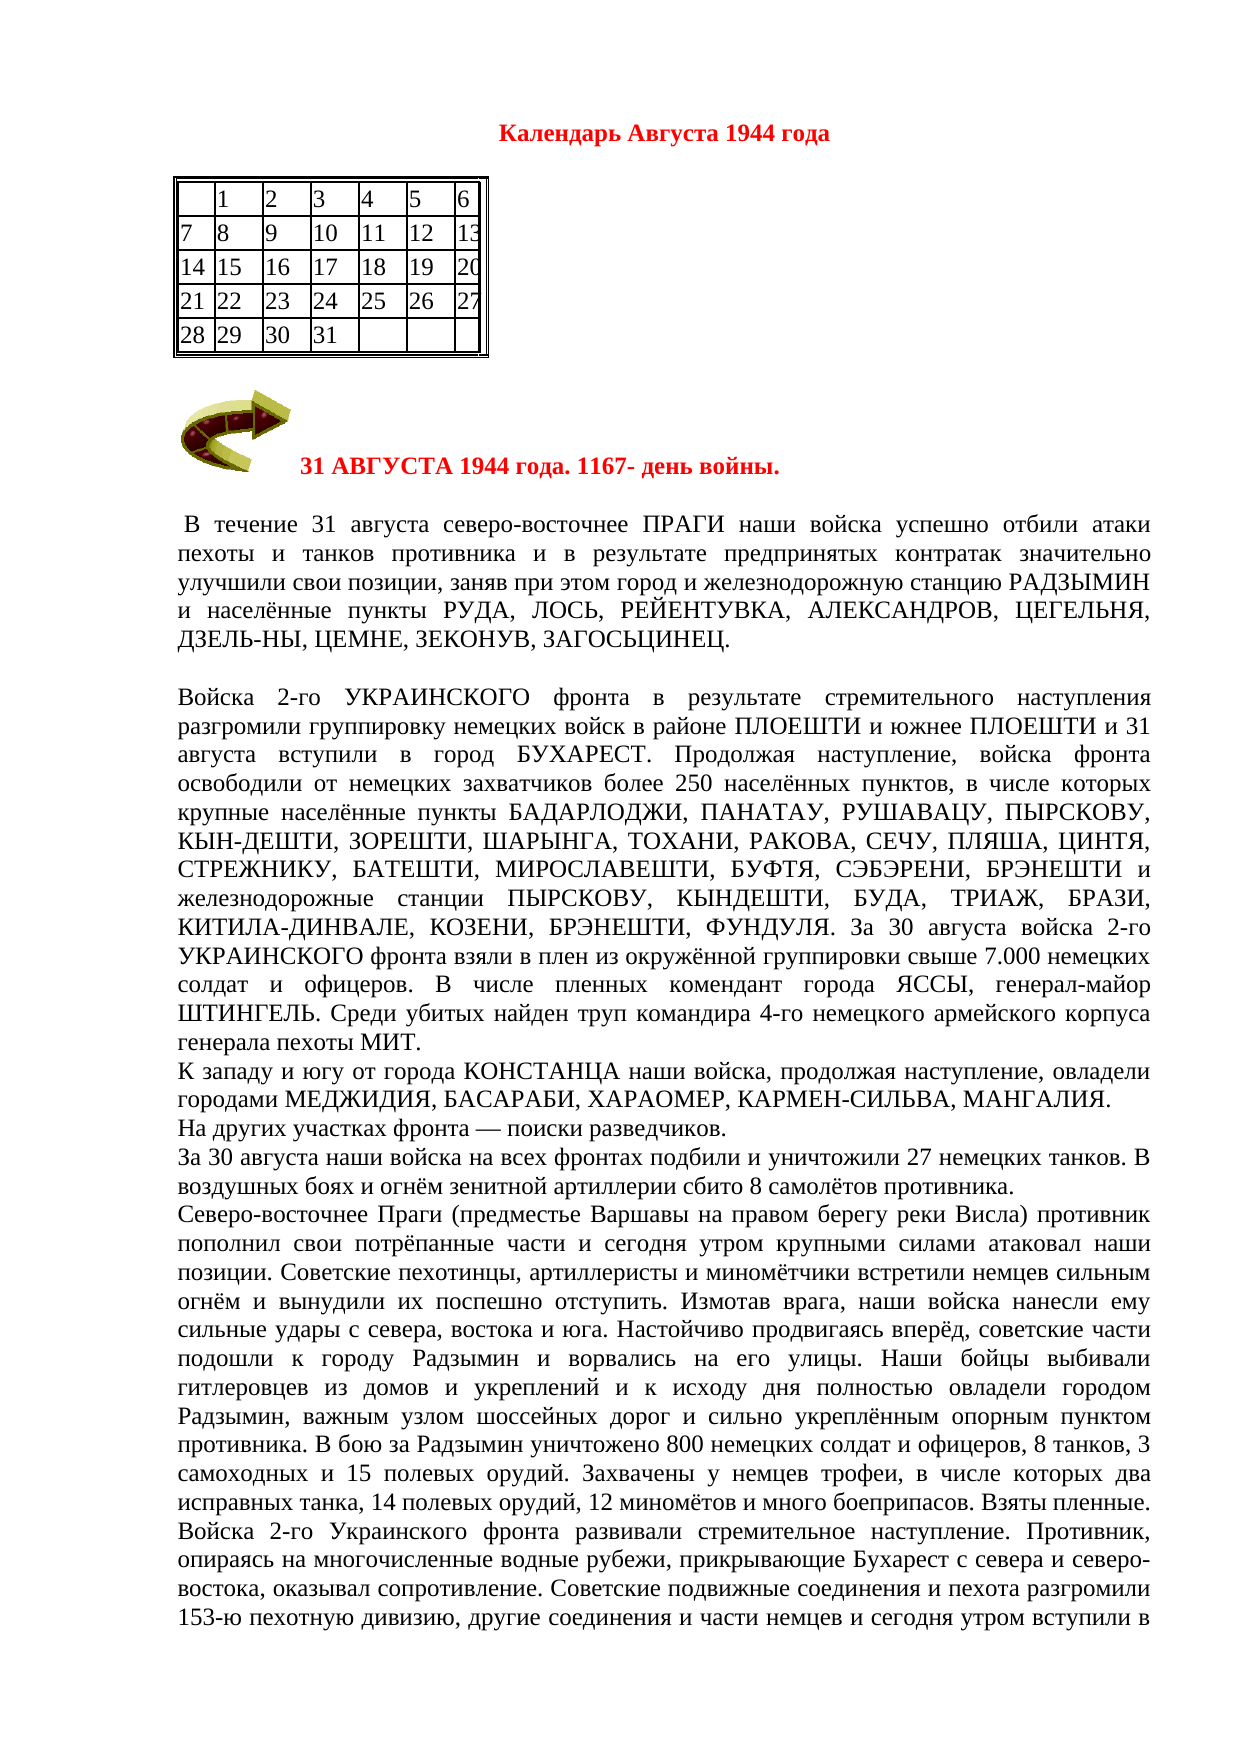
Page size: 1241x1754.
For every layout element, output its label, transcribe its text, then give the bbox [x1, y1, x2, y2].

table_header [360, 183, 406, 215]
table_header [312, 319, 358, 351]
table_header [360, 251, 406, 283]
table_header [179, 319, 214, 351]
table_header [456, 217, 478, 249]
table_header [179, 183, 214, 215]
table_header [312, 217, 358, 249]
table_header [360, 285, 406, 317]
table_header [456, 319, 478, 351]
table_header [312, 183, 358, 215]
table_header [179, 251, 214, 283]
table_header [264, 285, 310, 317]
table_header [408, 217, 454, 249]
text 31 АВГУСТА 1944 года. 1167- день войны. [177, 387, 1152, 480]
text К западу и югу от города КОНСТАНЦА наши войска, продолжая наступление, овладели городами МЕДЖИДИЯ, БАСАРАБИ, ХАРАОМЕР, КАРМЕН-СИЛЬВА, МАНГАЛИЯ. [177, 1056, 1152, 1113]
table_header [312, 285, 358, 317]
table_header [179, 285, 214, 317]
text Войска 2-го УКРАИНСКОГО фронта в результате стремительного наступления разгромили группировку немецких войск в районе ПЛОЕШТИ и южнее ПЛОЕШТИ и 31 августа вступили в город БУХАРЕСТ. Продолжая наступление, войска фронта освободили от немецких захватчиков более 250 населённых пунктов, в числе которых крупные населённые пункты БАДАРЛОДЖИ, ПАНАТАУ, РУШАВАЦУ, ПЫРСКОВУ, КЫН-ДЕШТИ, ЗОРЕШТИ, ШАРЫНГА, ТОХАНИ, РАКОВА, СЕЧУ, ПЛЯША, ЦИНТЯ, СТРЕЖНИКУ, БАТЕШТИ, МИРОСЛАВЕШТИ, БУФТЯ, СЭБЭРЕНИ, БРЭНЕШТИ и железнодорожные станции ПЫРСКОВУ, КЫНДЕШТИ, БУДА, ТРИАЖ, БРАЗИ, КИТИЛА-ДИНВАЛЕ, КОЗЕНИ, БРЭНЕШТИ, ФУНДУЛЯ. За 30 августа войска 2-го УКРАИНСКОГО фронта взяли в плен из окружённой группировки свыше 7.000 немецких солдат и офицеров. В числе пленных комендант города ЯССЫ, генерал-майор ШТИНГЕЛЬ. Среди убитых найден труп командира 4-го немецкого армейского корпуса генерала пехоты МИТ. [177, 682, 1152, 1056]
table_header [456, 183, 478, 215]
table_header [408, 319, 454, 351]
table_header [312, 251, 358, 283]
table_header [408, 183, 454, 215]
text Северо-восточнее Праги (предместье Варшавы на правом берегу реки Висла) противник пополнил свои потрёпанные части и сегодня утром крупными силами атаковал наши позиции. Советские пехотинцы, артиллеристы и миномётчики встретили немцев сильным огнём и вынудили их поспешно отступить. Измотав врага, наши войска нанесли ему сильные удары с севера, востока и юга. Настойчиво продвигаясь вперёд, советские части подошли к городу Радзымин и ворвались на его улицы. Наши бойцы выбивали гитлеровцев из домов и укреплений и к исходу дня полностью овладели городом Радзымин, важным узлом шоссейных дорог и сильно укреплённым опорным пунктом противника. В бою за Радзымин уничтожено 800 немецких солдат и офицеров, 8 танков, 3 самоходных и 15 полевых орудий. Захвачены у немцев трофеи, в числе которых два исправных танка, 14 полевых орудий, 12 миномётов и много боеприпасов. Взяты пленные. [177, 1199, 1152, 1516]
table_header [264, 319, 310, 351]
table_header [479, 179, 486, 354]
table_header [216, 251, 262, 283]
table_header [179, 217, 214, 249]
table_header [408, 251, 454, 283]
text За 30 августа наши войска на всех фронтах подбили и уничтожили 27 немецких танков. В воздушных боях и огнём зенитной артиллерии сбито 8 самолётов противника. [177, 1142, 1152, 1199]
table_header [216, 183, 262, 215]
table_header [360, 217, 406, 249]
table_header [216, 217, 262, 249]
table_header [216, 285, 262, 317]
table_header [408, 285, 454, 317]
picture [177, 386, 294, 475]
table_header [216, 319, 262, 351]
table_header [360, 319, 406, 351]
text Календарь Августа 1944 года [177, 118, 1152, 147]
table_header [264, 251, 310, 283]
text На других участках фронта — поиски разведчиков. [177, 1113, 1152, 1142]
table_header [456, 285, 478, 317]
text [177, 1516, 1152, 1631]
text В течение 31 августа северо-восточнее ПРАГИ наши войска успешно отбили атаки пехоты и танков противника и в результате предпринятых контратак значительно улучшили свои позиции, заняв при этом город и железнодорожную станцию РАДЗЫМИН и населённые пункты РУДА, ЛОСЬ, РЕЙЕНТУВКА, АЛЕКСАНДРОВ, ЦЕГЕЛЬНЯ, ДЗЕЛЬ-НЫ, ЦЕМНЕ, ЗЕКОНУВ, ЗАГОСЬЦИНЕЦ. [177, 509, 1152, 653]
table_header [264, 217, 310, 249]
table_header [264, 183, 310, 215]
table_header [456, 251, 478, 283]
